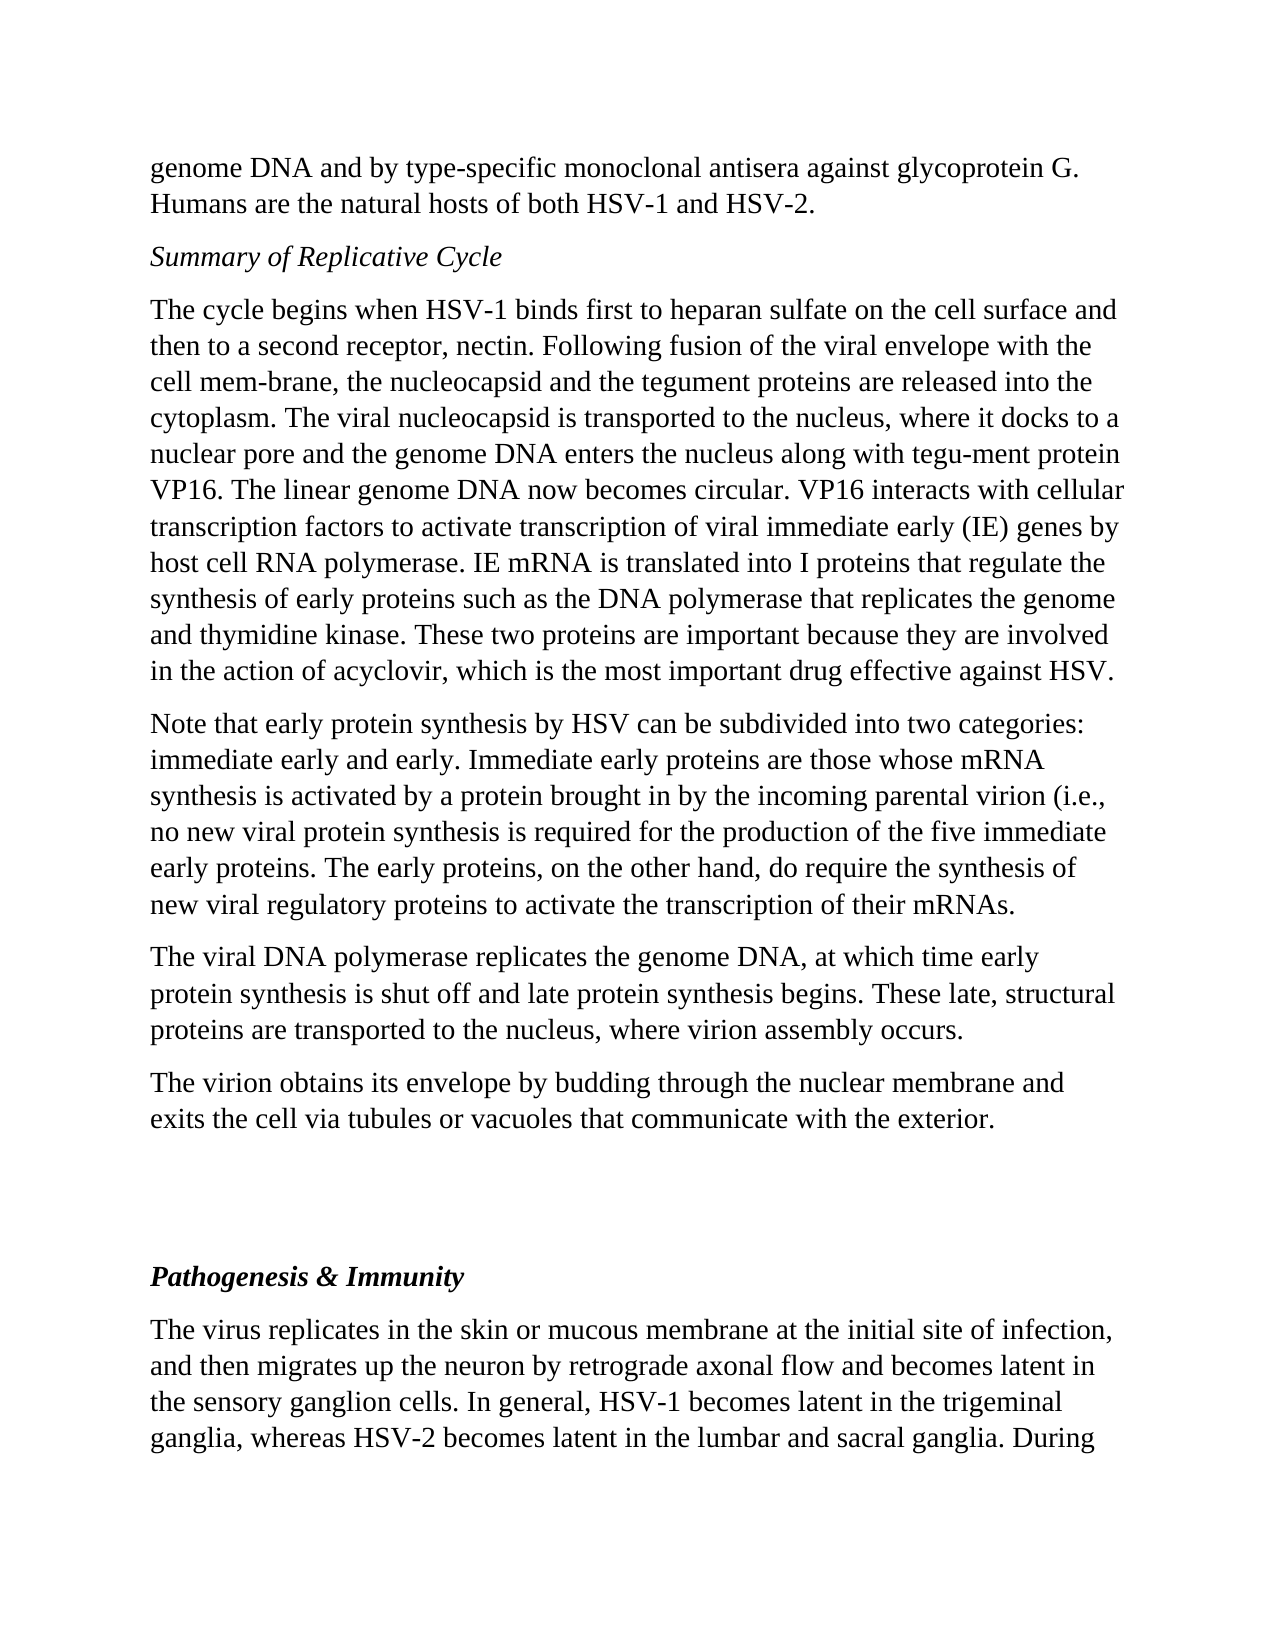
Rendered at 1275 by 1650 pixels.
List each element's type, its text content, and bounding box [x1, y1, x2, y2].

text The cycle begins when HSV-1 binds first to heparan sulfate on the cell surface and then to a second receptor, nectin. Following fusion of the viral envelope with the cell mem-brane, the nucleocapsid and the tegument proteins are released into the cytoplasm. The viral nucleocapsid is transported to the nucleus, where it docks to a nuclear pore and the genome DNA enters the nucleus along with tegu-ment protein VP16. The linear genome DNA now becomes circular. VP16 interacts with cellular transcription factors to activate transcription of viral immediate early (IE) genes by host cell RNA polymerase. IE mRNA is translated into I proteins that regulate the synthesis of early proteins such as the DNA polymerase that replicates the genome and thymidine kinase. These two proteins are important because they are involved in the action of acyclovir, which is the most important drug effective against HSV. [150, 292, 1125, 687]
text The viral DNA polymerase replicates the genome DNA, at which time early protein synthesis is shut off and late protein synthesis begins. These late, structural proteins are transported to the nucleus, where virion assembly occurs. [150, 939, 1125, 1045]
text Note that early protein synthesis by HSV can be subdivided into two categories: immediate early and early. Immediate early proteins are those whose mRNA synthesis is activated by a protein brought in by the incoming parental virion (i.e., no new viral protein synthesis is required for the production of the five immediate early proteins. The early proteins, on the other hand, do require the synthesis of new viral regulatory proteins to activate the transcription of their mRNAs. [150, 706, 1125, 920]
text Summary of Replicative Cycle [150, 239, 1125, 272]
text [150, 1312, 1125, 1454]
text The virion obtains its envelope by budding through the nuclear membrane and exits the cell via tubules or vacuoles that communicate with the exterior. [150, 1065, 1125, 1134]
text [150, 150, 1125, 220]
text Pathogenesis & Immunity [150, 1259, 1125, 1293]
